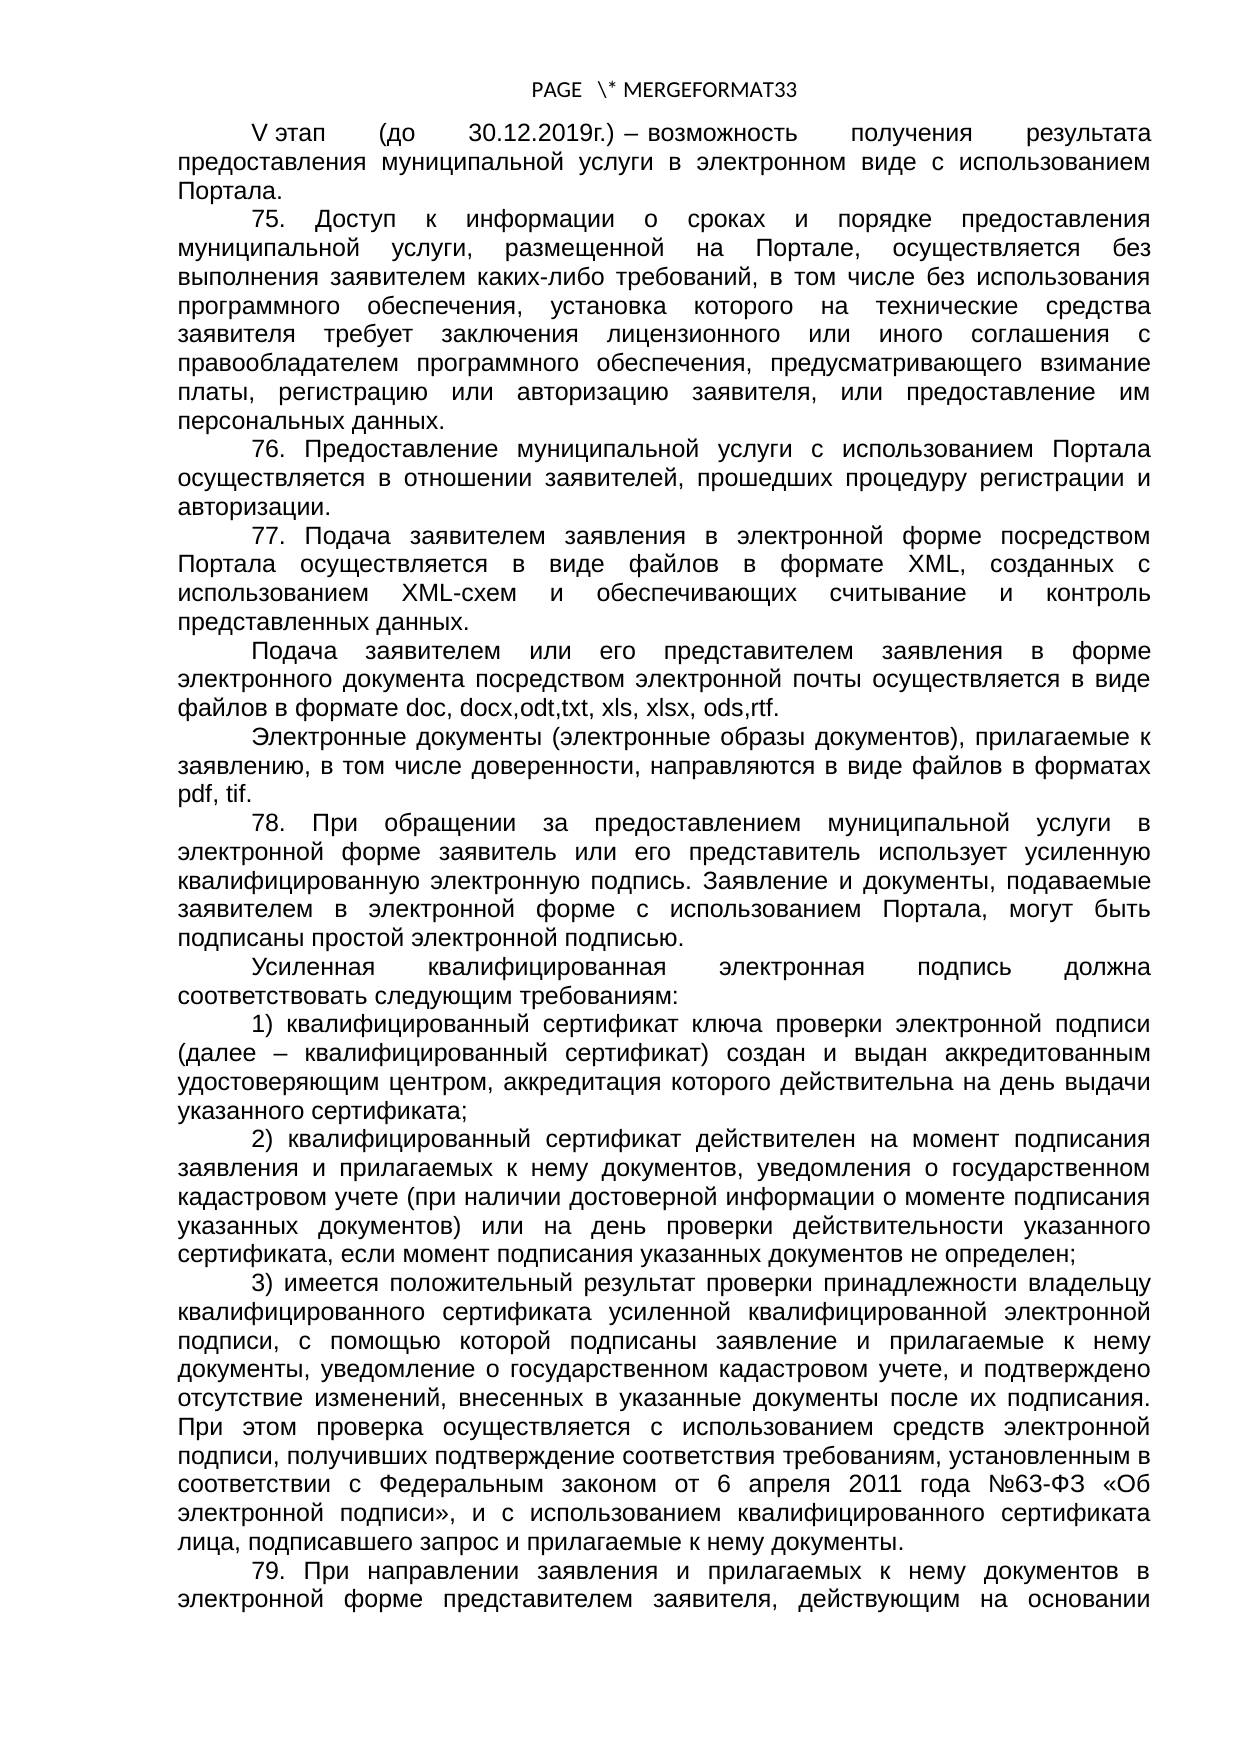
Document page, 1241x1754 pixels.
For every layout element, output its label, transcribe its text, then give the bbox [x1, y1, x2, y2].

text Подача заявителем или его представителем заявления в форме электронного документа посредством электронной почты осуществляется в виде файлов в формате doc, docx,odt,txt, xls, xlsx, ods,rtf. [177, 636, 1152, 722]
text 78. При обращении за предоставлением муниципальной услуги в электронной форме заявитель или его представитель использует усиленную квалифицированную электронную подпись. Заявление и документы, подаваемые заявителем в электронной форме с использованием Портала, могут быть подписаны простой электронной подписью. [177, 808, 1152, 952]
text 2) квалифицированный сертификат действителен на момент подписания заявления и прилагаемых к нему документов, уведомления о государственном кадастровом учете (при наличии достоверной информации о моменте подписания указанных документов) или на день проверки действительности указанного сертификата, если момент подписания указанных документов не определен; [177, 1124, 1152, 1268]
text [177, 1556, 1152, 1613]
text V этап (до 30.12.2019г.) – возможность получения результата предоставления муниципальной услуги в электронном виде с использованием Портала. [177, 118, 1152, 204]
text 76. Предоставление муниципальной услуги с использованием Портала осуществляется в отношении заявителей, прошедших процедуру регистрации и авторизации. [177, 434, 1152, 521]
text Электронные документы (электронные образы документов), прилагаемые к заявлению, в том числе доверенности, направляются в виде файлов в форматах pdf, tif. [177, 722, 1152, 808]
text 1) квалифицированный сертификат ключа проверки электронной подписи (далее – квалифицированный сертификат) создан и выдан аккредитованным удостоверяющим центром, аккредитация которого действительна на день выдачи указанного сертификата; [177, 1009, 1152, 1124]
text Усиленная квалифицированная электронная подпись должна соответствовать следующим требованиям: [177, 952, 1152, 1009]
text 75. Доступ к информации о сроках и порядке предоставления муниципальной услуги, размещенной на Портале, осуществляется без выполнения заявителем каких-либо требований, в том числе без использования программного обеспечения, установка которого на технические средства заявителя требует заключения лицензионного или иного соглашения с правообладателем программного обеспечения, предусматривающего взимание платы, регистрацию или авторизацию заявителя, или предоставление им персональных данных. [177, 204, 1152, 434]
text 77. Подача заявителем заявления в электронной форме посредством Портала осуществляется в виде файлов в формате XML, созданных с использованием XML-схем и обеспечивающих считывание и контроль представленных данных. [177, 521, 1152, 636]
text 3) имеется положительный результат проверки принадлежности владельцу квалифицированного сертификата усиленной квалифицированной электронной подписи, с помощью которой подписаны заявление и прилагаемые к нему документы, уведомление о государственном кадастровом учете, и подтверждено отсутствие изменений, внесенных в указанные документы после их подписания. При этом проверка осуществляется с использованием средств электронной подписи, получивших подтверждение соответствия требованиям, установленным в соответствии с Федеральным законом от 6 апреля 2011 года №63-ФЗ «Об электронной подписи», и с использованием квалифицированного сертификата лица, подписавшего запрос и прилагаемые к нему документы. [177, 1268, 1152, 1556]
